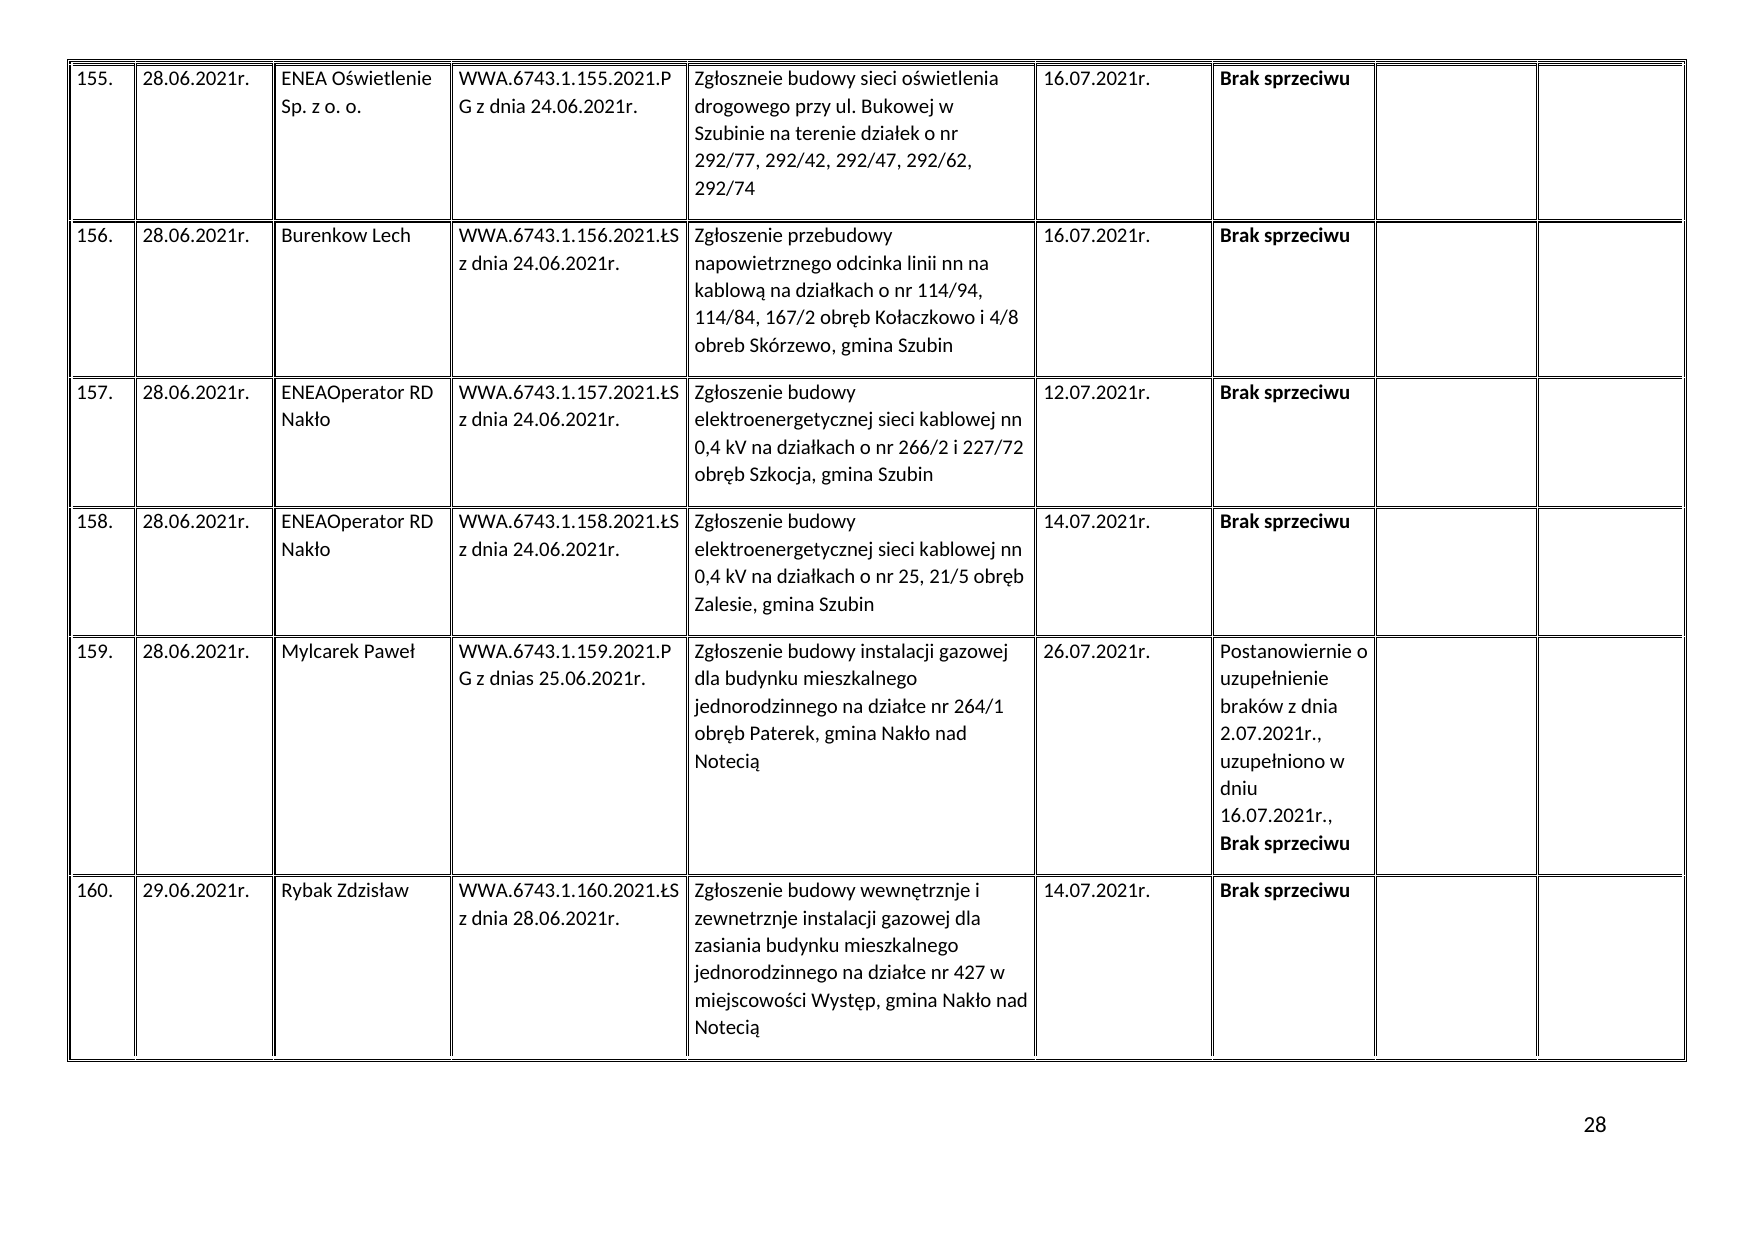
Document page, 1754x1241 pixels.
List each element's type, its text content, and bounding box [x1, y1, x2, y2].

table_cell 28.06.2021r. [137, 379, 272, 506]
table_cell [1538, 219, 1685, 376]
table_cell 26.07.2021r. [1037, 638, 1211, 874]
table_cell Zgłoszenie budowy instalacji gazowej dla budynku mieszkalnego jednorodzinnego na działce nr 264/1 obręb Paterek, gmina Nakło nad Notecią [689, 638, 1034, 874]
table_cell Brak sprzeciwu [1213, 877, 1375, 1058]
table_cell 28.06.2021r. [137, 638, 272, 874]
table_cell 14.07.2021r. [1036, 874, 1213, 1058]
table_cell 157. [69, 376, 135, 506]
table_cell WWA.6743.1.156.2021.ŁS z dnia 24.06.2021r. [453, 223, 686, 376]
table_cell ENEA Oświetlenie Sp. z o. o. [276, 66, 450, 219]
table_cell 158. [71, 506, 134, 635]
table_cell [1538, 635, 1685, 874]
table_cell [1377, 223, 1536, 376]
table_cell [1377, 638, 1536, 874]
table_cell Zgłoszenie budowy elektroenergetycznej sieci kablowej nn 0,4 kV na działkach o nr 266/2 i 227/72 obręb Szkocja, gmina Szubin [689, 379, 1034, 506]
table_cell 29.06.2021r. [135, 874, 274, 1058]
table_cell Brak sprzeciwu [1214, 379, 1374, 506]
table_cell Brak sprzeciwu [1214, 509, 1374, 635]
table_cell WWA.6743.1.160.2021.ŁS z dnia 28.06.2021r. [451, 877, 687, 1058]
table_cell Postanowiernie o uzupełnienie braków z dnia 2.07.2021r., uzupełniono w dniu 16.07.2021r., Brak sprzeciwu [1214, 638, 1374, 874]
table_cell 16.07.2021r. [1037, 223, 1211, 376]
table_cell WWA.6743.1.157.2021.ŁS z dnia 24.06.2021r. [453, 379, 686, 506]
table_cell 14.07.2021r. [1037, 509, 1211, 635]
table_cell ENEAOperator RD Nakło [276, 379, 450, 506]
table_cell Rybak Zdzisław [274, 877, 451, 1058]
table_cell Zgłoszneie budowy sieci oświetlenia drogowego przy ul. Bukowej w Szubinie na terenie działek o nr 292/77, 292/42, 292/47, 292/62, 292/74 [689, 66, 1034, 219]
table_cell WWA.6743.1.155.2021.PG z dnia 24.06.2021r. [453, 66, 686, 219]
table_cell 156. [69, 219, 135, 376]
table_cell [1539, 63, 1684, 219]
table_cell Brak sprzeciwu [1214, 66, 1374, 219]
table_cell [1377, 66, 1536, 219]
table_cell 160. [69, 874, 135, 1058]
table_cell Brak sprzeciwu [1214, 223, 1374, 376]
table_cell Mylcarek Paweł [276, 638, 450, 874]
table_cell 28.06.2021r. [137, 223, 272, 376]
table_cell Zgłoszenie budowy wewnętrznje i zewnetrznje instalacji gazowej dla zasiania budynku mieszkalnego jednorodzinnego na działce nr 427 w miejscowości Występ, gmina Nakło nad Notecią [687, 874, 1036, 1058]
table_cell [1538, 874, 1685, 1058]
table_cell 159. [69, 635, 135, 874]
table_cell 12.07.2021r. [1037, 379, 1211, 506]
table_cell 16.07.2021r. [1037, 66, 1211, 219]
table_cell Zgłoszenie przebudowy napowietrznego odcinka linii nn na kablową na działkach o nr 114/94, 114/84, 167/2 obręb Kołaczkowo i 4/8 obreb Skórzewo, gmina Szubin [689, 223, 1034, 376]
table_cell Burenkow Lech [276, 223, 450, 376]
table_cell [1538, 376, 1685, 506]
table_cell 28.06.2021r. [137, 509, 272, 635]
table_cell 155. [71, 63, 134, 219]
table_cell [1375, 874, 1538, 1058]
table_cell WWA.6743.1.159.2021.PG z dnias 25.06.2021r. [453, 638, 686, 874]
table_cell [1377, 379, 1536, 506]
table_cell WWA.6743.1.158.2021.ŁS z dnia 24.06.2021r. [453, 509, 686, 635]
table_cell ENEAOperator RD Nakło [276, 509, 450, 635]
table_cell [1377, 509, 1536, 635]
table_cell [1539, 506, 1684, 635]
table_cell Zgłoszenie budowy elektroenergetycznej sieci kablowej nn 0,4 kV na działkach o nr 25, 21/5 obręb Zalesie, gmina Szubin [689, 509, 1034, 635]
table_cell 28.06.2021r. [137, 66, 272, 219]
